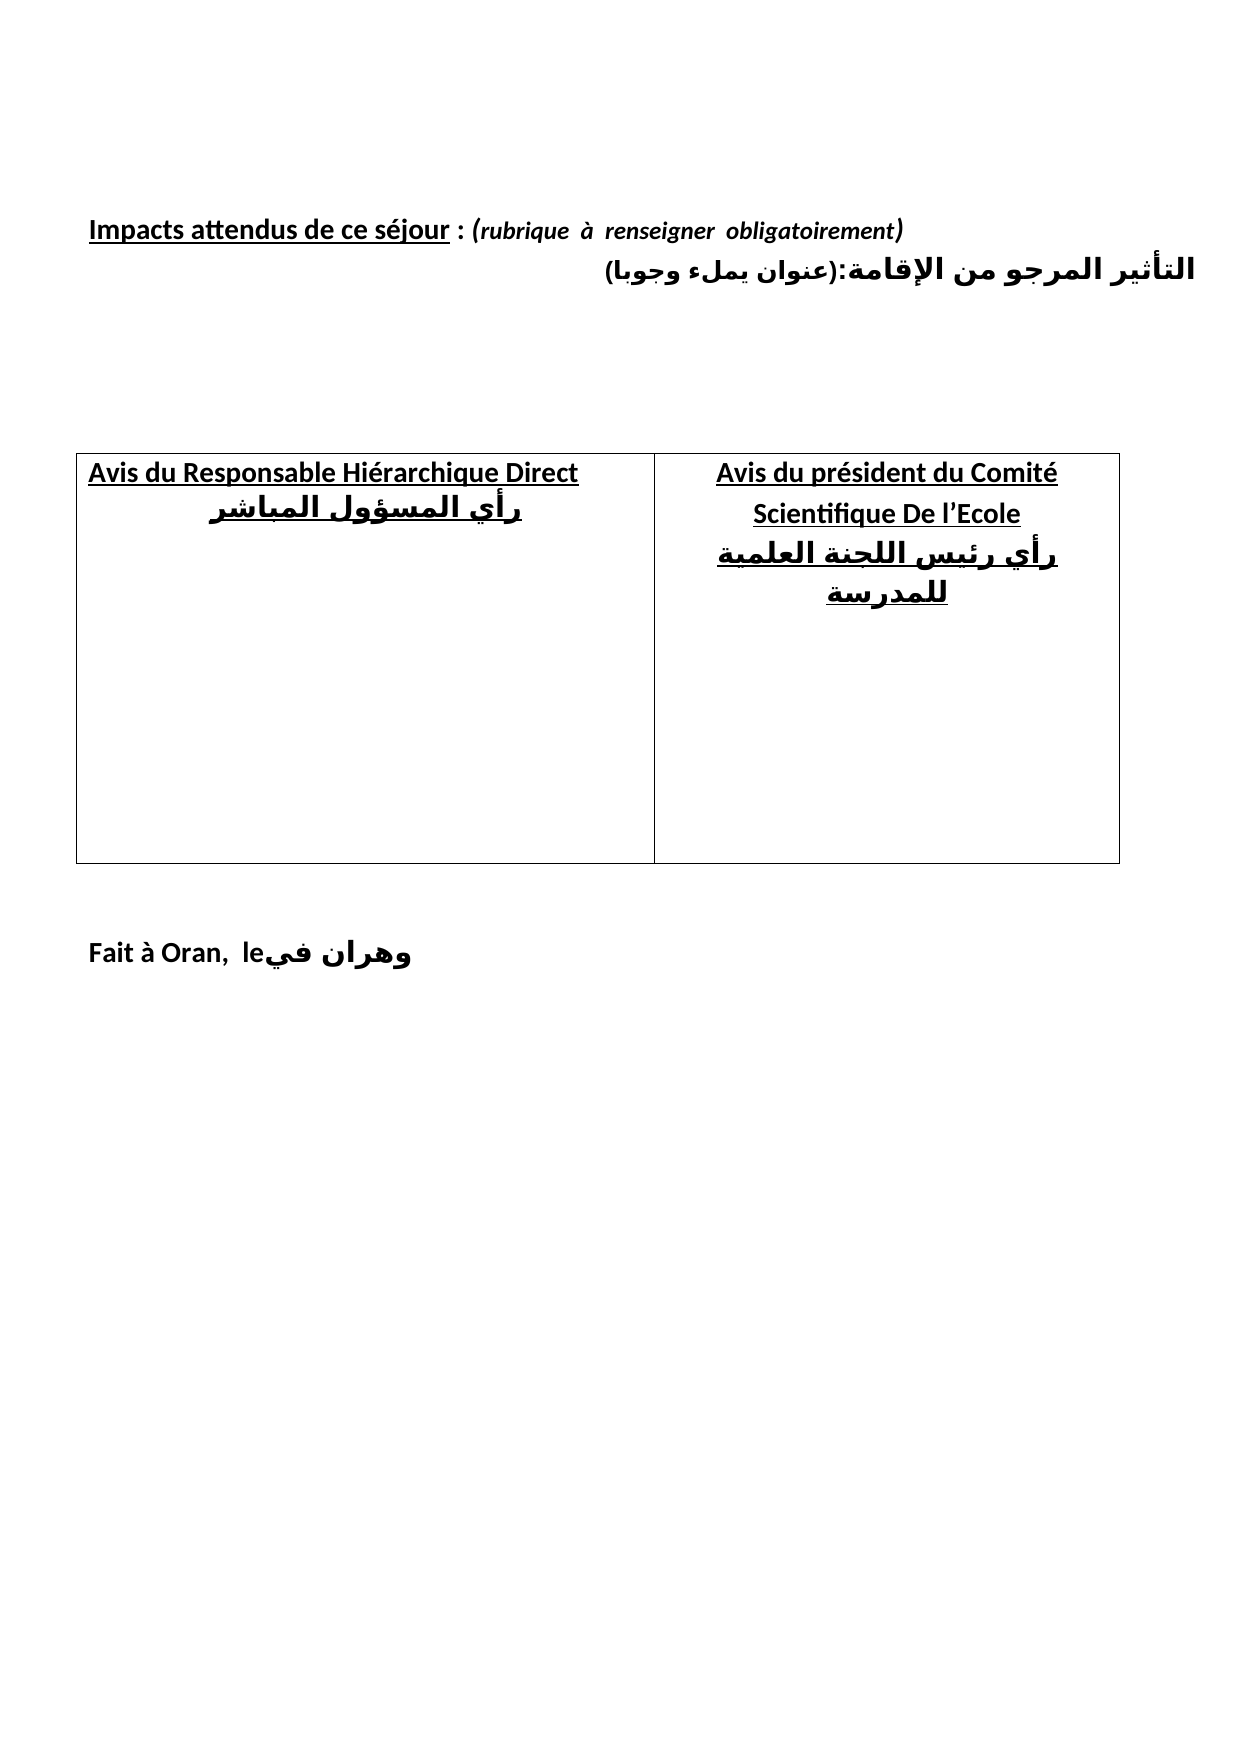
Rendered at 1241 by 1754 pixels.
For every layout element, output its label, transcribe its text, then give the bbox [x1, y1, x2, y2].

list Impacts attendus de ce séjour : (rubrique à renseigner obligatoirement) [89, 211, 1196, 247]
table_header Avis du président du Comité Scientifique De l’Ecole رأي رئيس اللجنة العلمية للمدرسة [655, 454, 1119, 862]
text Fait à Oran, leوهران في [89, 934, 1196, 970]
list التأثير المرجو من الإقامة:(عنوان يملء وجوبا) [89, 252, 1196, 286]
table_header Avis du Responsable Hiérarchique Direct رأي المسؤول المباشر [77, 454, 654, 862]
